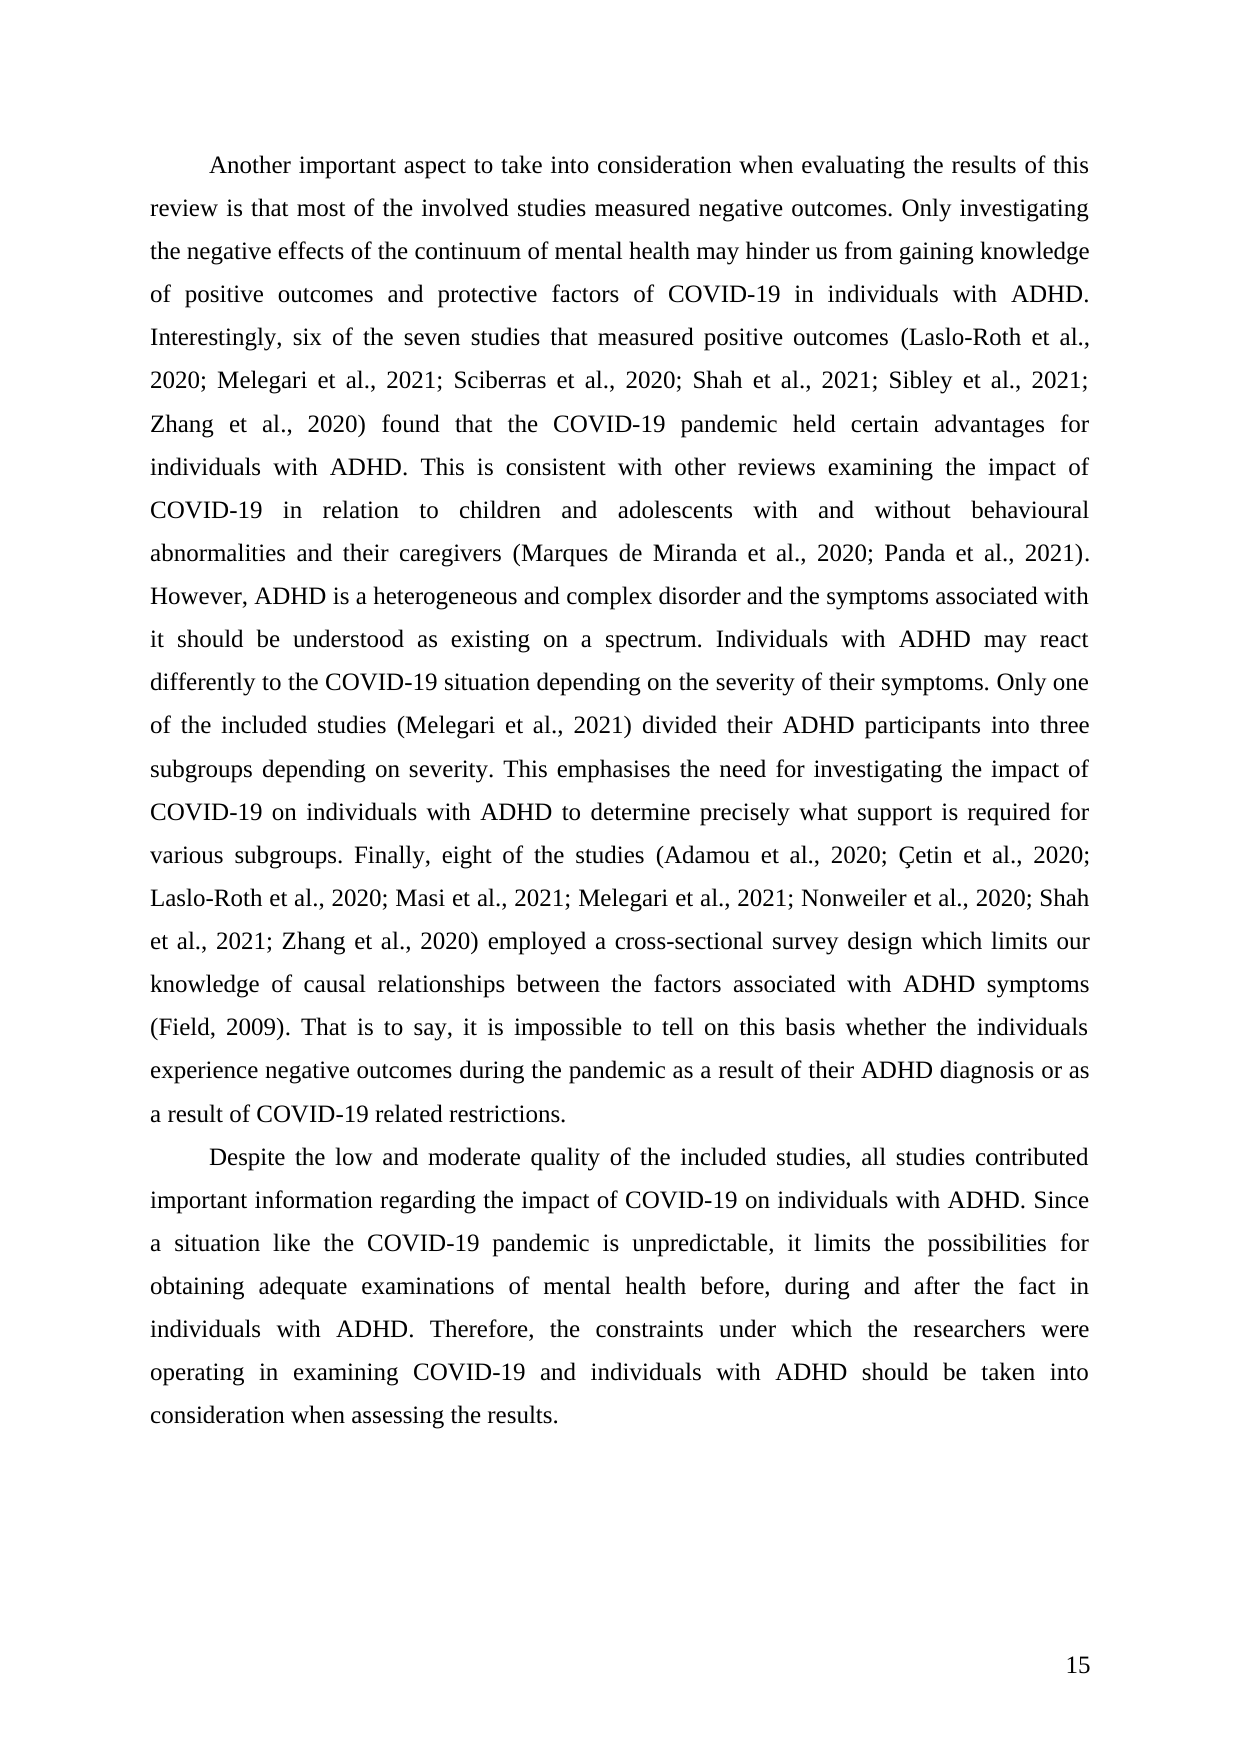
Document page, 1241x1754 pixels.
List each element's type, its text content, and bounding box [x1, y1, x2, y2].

text Another important aspect to take into consideration when evaluating the results of this review is that most of the involved studies measured negative outcomes. Only investigating the negative effects of the continuum of mental health may hinder us from gaining knowledge of positive outcomes and protective factors of COVID-19 in individuals with ADHD. Interestingly, six of the seven studies that measured positive outcomes (Laslo-Roth et al., 2020; Melegari et al., 2021; Sciberras et al., 2020; Shah et al., 2021; Sibley et al., 2021; Zhang et al., 2020) found that the COVID-19 pandemic held certain advantages for individuals with ADHD. This is consistent with other reviews examining the impact of COVID-19 in relation to children and adolescents with and without behavioural abnormalities and their caregivers (Marques de Miranda et al., 2020; Panda et al., 2021). However, ADHD is a heterogeneous and complex disorder and the symptoms associated with it should be understood as existing on a spectrum. Individuals with ADHD may react differently to the COVID-19 situation depending on the severity of their symptoms. Only one of the included studies (Melegari et al., 2021) divided their ADHD participants into three subgroups depending on severity. This emphasises the need for investigating the impact of COVID-19 on individuals with ADHD to determine precisely what support is required for various subgroups. Finally, eight of the studies (Adamou et al., 2020; Çetin et al., 2020; Laslo-Roth et al., 2020; Masi et al., 2021; Melegari et al., 2021; Nonweiler et al., 2020; Shah et al., 2021; Zhang et al., 2020) employed a cross-sectional survey design which limits our knowledge of causal relationships between the factors associated with ADHD symptoms (Field, 2009). That is to say, it is impossible to tell on this basis whether the individuals experience negative outcomes during the pandemic as a result of their ADHD diagnosis or as a result of COVID-19 related restrictions. [150, 150, 1090, 1127]
text Despite the low and moderate quality of the included studies, all studies contributed important information regarding the impact of COVID-19 on individuals with ADHD. Since a situation like the COVID-19 pandemic is unpredictable, it limits the possibilities for obtaining adequate examinations of mental health before, during and after the fact in individuals with ADHD. Therefore, the constraints under which the researchers were operating in examining COVID-19 and individuals with ADHD should be taken into consideration when assessing the results. [150, 1142, 1090, 1429]
